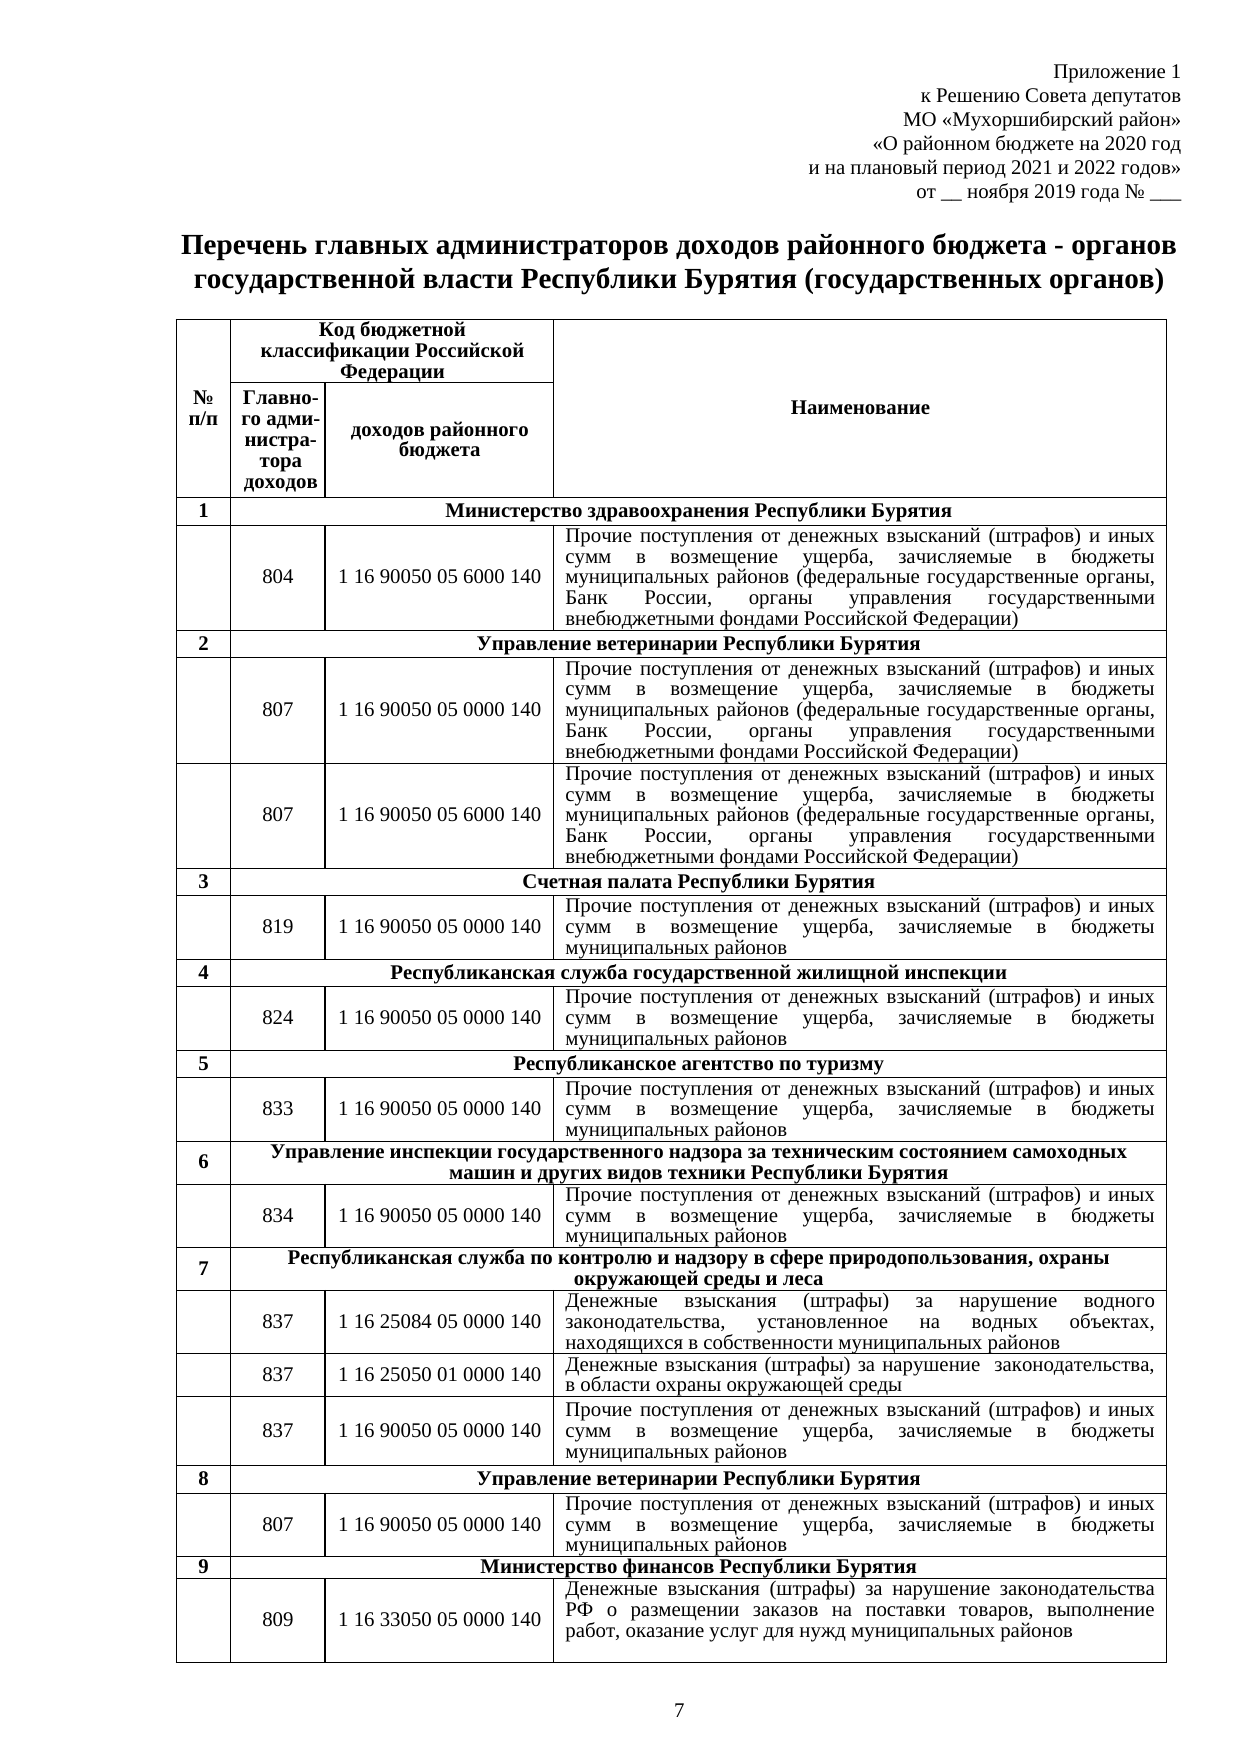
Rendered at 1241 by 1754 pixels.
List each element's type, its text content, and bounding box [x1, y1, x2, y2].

table_cell Денежные взыскания (штрафы) за нарушение водного законодательства, установленное на водных объектах, находящихся в собственности муниципальных районов [554, 1291, 1166, 1353]
table_cell 807 [231, 1494, 324, 1556]
text «О районном бюджете на 2020 год [177, 131, 1181, 155]
table_cell 804 [231, 526, 324, 630]
table_cell Республиканская служба государственной жилищной инспекции [231, 960, 1166, 986]
table_cell 3 [177, 869, 230, 895]
table_cell 9 [177, 1557, 230, 1578]
table_cell 1 16 90050 05 6000 140 [326, 764, 553, 868]
table_cell Прочие поступления от денежных взысканий (штрафов) и иных сумм в возмещение ущерба, зачисляемые в бюджеты муниципальных районов [554, 987, 1166, 1050]
table_cell 8 [177, 1466, 230, 1492]
table_cell 837 [231, 1354, 324, 1396]
table_cell Денежные взыскания (штрафы) за нарушение законодательства РФ о размещении заказов на поставки товаров, выполнение работ, оказание услуг для нужд муниципальных районов [554, 1579, 1166, 1662]
table_cell 4 [177, 960, 230, 986]
table_cell 1 16 90050 05 0000 140 [326, 987, 553, 1050]
table_cell 1 16 90050 05 0000 140 [326, 1185, 553, 1247]
text Перечень главных администраторов доходов районного бюджета - органов государственной власти Республики Бурятия (государственных органов) [177, 227, 1181, 294]
table_cell 1 16 90050 05 0000 140 [326, 1494, 553, 1556]
table_cell 807 [231, 658, 324, 762]
table_cell Управление ветеринарии Республики Бурятия [231, 1466, 1166, 1492]
table_cell Прочие поступления от денежных взысканий (штрафов) и иных сумм в возмещение ущерба, зачисляемые в бюджеты муниципальных районов (федеральные государственные органы, Банк России, органы управления государственными внебюджетными фондами Российской Федерации) [554, 658, 1166, 762]
table_cell 1 16 33050 05 0000 140 [326, 1579, 553, 1662]
table_cell [177, 1185, 230, 1247]
text от __ ноября 2019 года № ___ [177, 179, 1181, 203]
table_cell 1 16 90050 05 0000 140 [326, 896, 553, 959]
table_cell 837 [231, 1291, 324, 1353]
table_cell [177, 1579, 230, 1662]
table_cell Республиканское агентство по туризму [231, 1051, 1166, 1077]
table_cell Управление ветеринарии Республики Бурятия [231, 631, 1166, 657]
table_cell [177, 1494, 230, 1556]
table_cell 809 [231, 1579, 324, 1662]
table_header Код бюджетной классификации Российской Федерации [231, 320, 553, 382]
table_cell [177, 658, 230, 762]
table_cell 2 [177, 631, 230, 657]
table_cell 7 [177, 1248, 230, 1290]
table_cell 5 [177, 1051, 230, 1077]
text Приложение 1 [177, 59, 1181, 83]
table_cell доходов районного бюджета [326, 383, 553, 497]
table_cell Прочие поступления от денежных взысканий (штрафов) и иных сумм в возмещение ущерба, зачисляемые в бюджеты муниципальных районов (федеральные государственные органы, Банк России, органы управления государственными внебюджетными фондами Российской Федерации) [554, 764, 1166, 868]
table_cell [177, 987, 230, 1050]
text и на плановый период 2021 и 2022 годов» [177, 155, 1181, 179]
table_cell 1 16 90050 05 0000 140 [326, 1397, 553, 1465]
table_header Наименование [554, 320, 1166, 497]
table_cell Прочие поступления от денежных взысканий (штрафов) и иных сумм в возмещение ущерба, зачисляемые в бюджеты муниципальных районов [554, 1397, 1166, 1465]
table_cell Главно-го адми-нистра-тора доходов [231, 383, 324, 497]
table_cell 1 16 90050 05 0000 140 [326, 1078, 553, 1141]
table_cell 1 [177, 498, 230, 524]
table_cell 834 [231, 1185, 324, 1247]
table_cell 6 [177, 1142, 230, 1183]
table_cell [177, 1354, 230, 1396]
table_cell Счетная палата Республики Бурятия [231, 869, 1166, 895]
table_cell 1 16 90050 05 0000 140 [326, 658, 553, 762]
table_cell Республиканская служба по контролю и надзору в сфере природопользования, охраны окружающей среды и леса [231, 1248, 1166, 1290]
table_cell 833 [231, 1078, 324, 1141]
table_cell Прочие поступления от денежных взысканий (штрафов) и иных сумм в возмещение ущерба, зачисляемые в бюджеты муниципальных районов [554, 1078, 1166, 1141]
table_header № п/п [177, 320, 230, 497]
text к Решению Совета депутатов [177, 83, 1181, 107]
table_cell 807 [231, 764, 324, 868]
table_cell 819 [231, 896, 324, 959]
table_cell [177, 1291, 230, 1353]
table_cell Прочие поступления от денежных взысканий (штрафов) и иных сумм в возмещение ущерба, зачисляемые в бюджеты муниципальных районов [554, 896, 1166, 959]
table_cell [177, 526, 230, 630]
table_cell 1 16 90050 05 6000 140 [326, 526, 553, 630]
table_cell Прочие поступления от денежных взысканий (штрафов) и иных сумм в возмещение ущерба, зачисляемые в бюджеты муниципальных районов [554, 1494, 1166, 1556]
table_cell 824 [231, 987, 324, 1050]
table_cell Министерство здравоохранения Республики Бурятия [231, 498, 1166, 524]
table_cell Прочие поступления от денежных взысканий (штрафов) и иных сумм в возмещение ущерба, зачисляемые в бюджеты муниципальных районов [554, 1185, 1166, 1247]
table_cell Прочие поступления от денежных взысканий (штрафов) и иных сумм в возмещение ущерба, зачисляемые в бюджеты муниципальных районов (федеральные государственные органы, Банк России, органы управления государственными внебюджетными фондами Российской Федерации) [554, 526, 1166, 630]
table_cell Денежные взыскания (штрафы) за нарушение законодательства, в области охраны окружающей среды [554, 1354, 1166, 1396]
table_cell 837 [231, 1397, 324, 1465]
table_cell [177, 764, 230, 868]
table_cell 1 16 25084 05 0000 140 [326, 1291, 553, 1353]
text МО «Мухоршибирский район» [177, 107, 1181, 131]
table_cell [177, 1397, 230, 1465]
table_cell [177, 896, 230, 959]
table_cell 1 16 25050 01 0000 140 [326, 1354, 553, 1396]
table_cell Управление инспекции государственного надзора за техническим состоянием самоходных машин и других видов техники Республики Бурятия [231, 1142, 1166, 1183]
table_cell Министерство финансов Республики Бурятия [231, 1557, 1166, 1578]
table_cell [177, 1078, 230, 1141]
